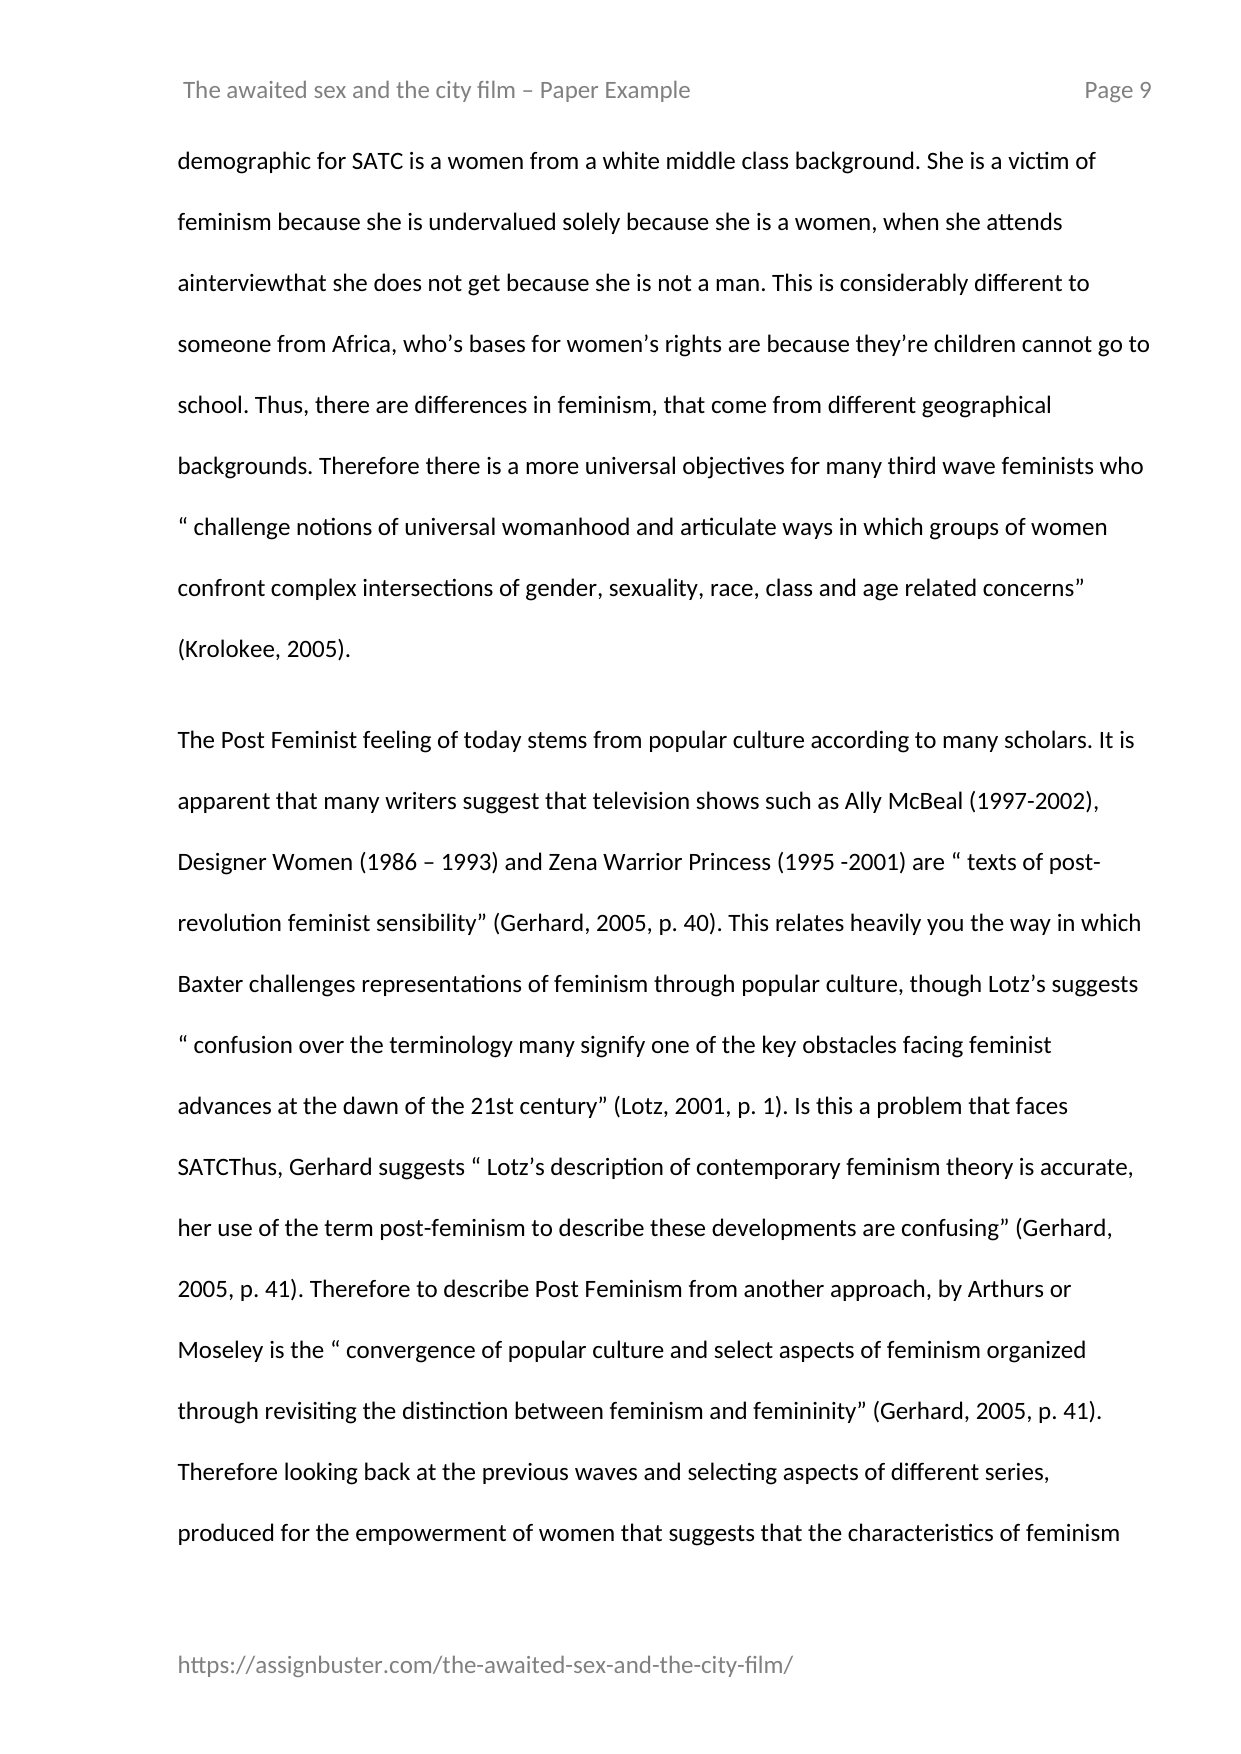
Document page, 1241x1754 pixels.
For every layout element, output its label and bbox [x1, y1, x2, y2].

text [177, 724, 1152, 1548]
text [177, 145, 1152, 664]
